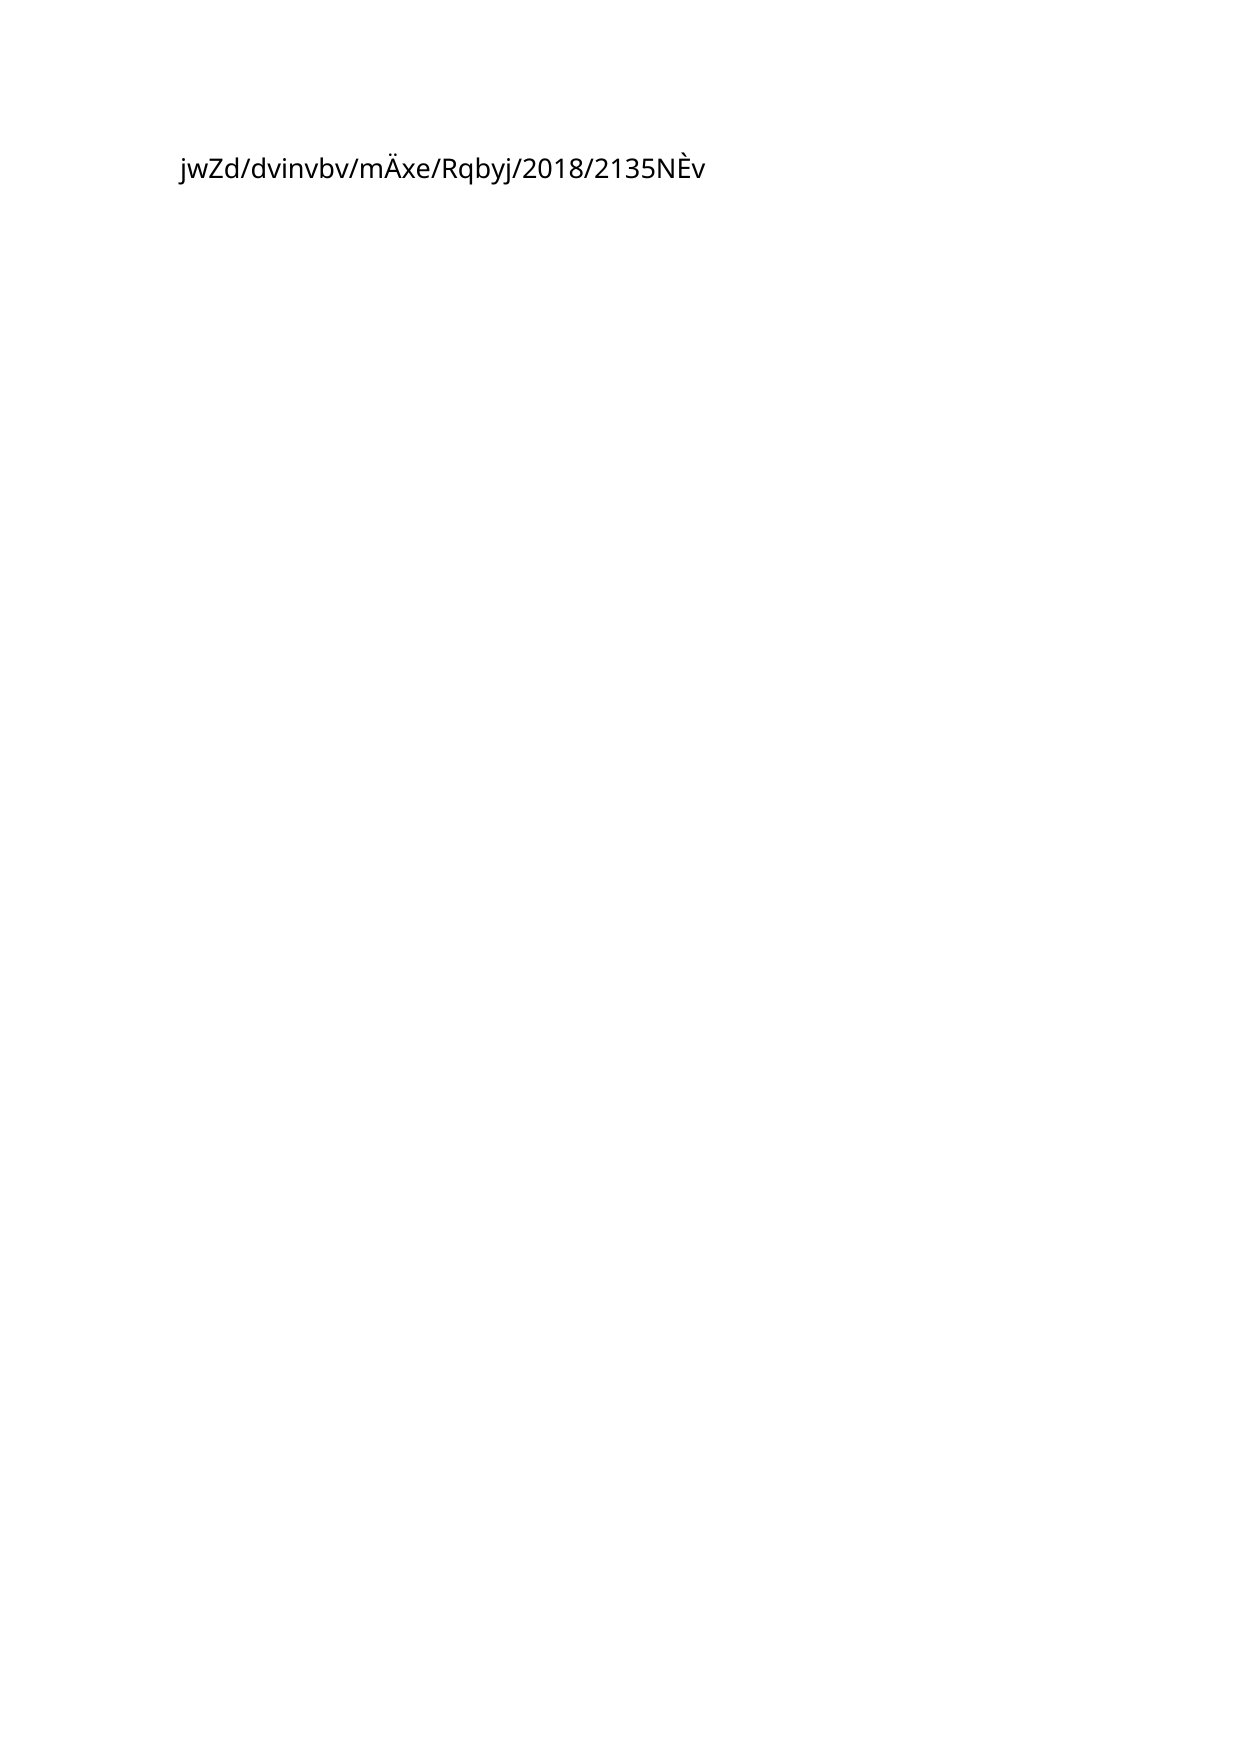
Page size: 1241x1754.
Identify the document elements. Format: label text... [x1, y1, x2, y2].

text jwZd/dvinvbv/mÄxe/Rqbyj/2018/2135NÈv [180, 150, 1090, 187]
